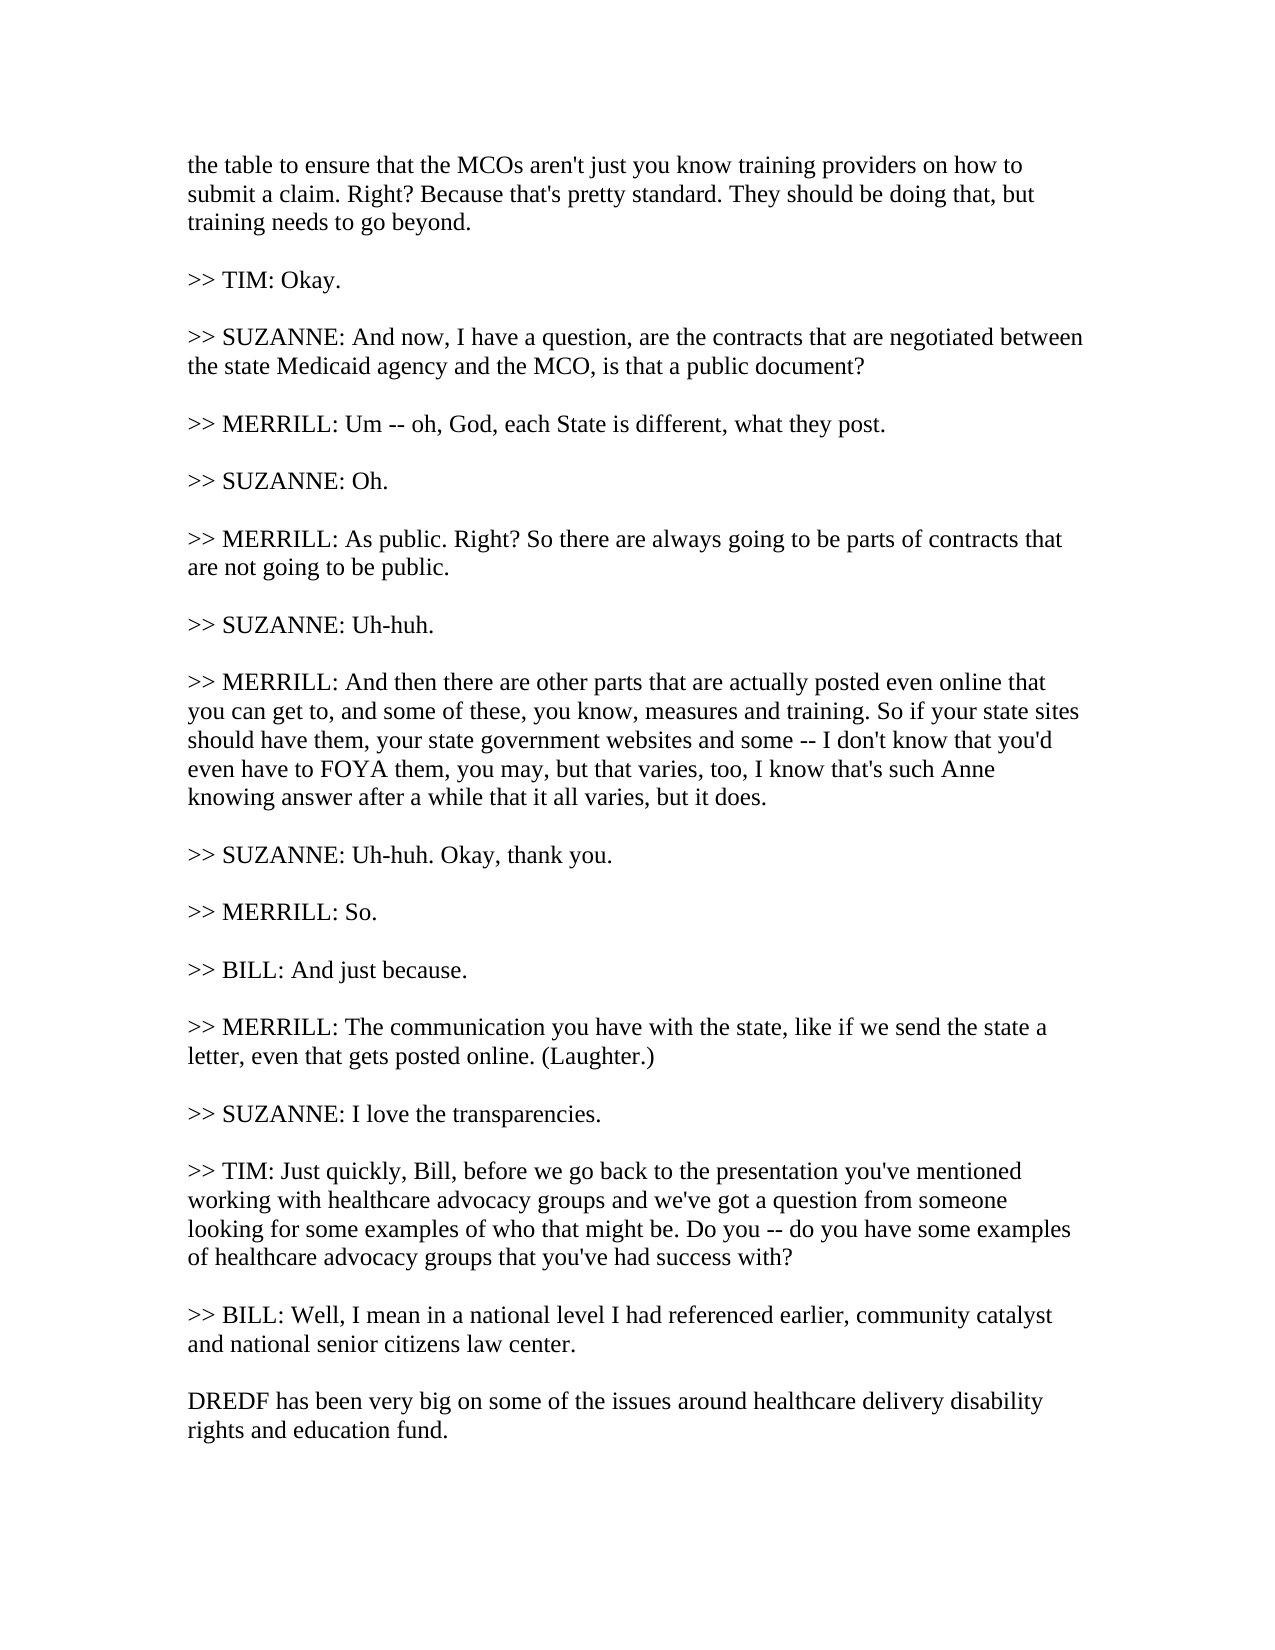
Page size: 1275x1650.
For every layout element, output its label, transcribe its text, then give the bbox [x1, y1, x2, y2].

text >> MERRILL: Um -- oh, God, each State is different, what they post. [187, 409, 1087, 437]
text >> BILL: And just because. [187, 955, 1087, 984]
text >> MERRILL: As public. Right? So there are always going to be parts of contracts that are not going to be public. [187, 524, 1087, 581]
text DREDF has been very big on some of the issues around healthcare delivery disability rights and education fund. [187, 1386, 1087, 1444]
text >> SUZANNE: Oh. [187, 466, 1087, 495]
text >> BILL: Well, I mean in a national level I had referenced earlier, community catalyst and national senior citizens law center. [187, 1300, 1087, 1357]
text >> SUZANNE: I love the transparencies. [187, 1099, 1087, 1127]
text >> TIM: Okay. [187, 265, 1087, 294]
text >> MERRILL: The communication you have with the state, like if we send the state a letter, even that gets posted online. (Laughter.) [187, 1012, 1087, 1070]
text >> MERRILL: So. [187, 897, 1087, 926]
text >> MERRILL: And then there are other parts that are actually posted even online that you can get to, and some of these, you know, measures and training. So if your state sites should have them, your state government websites and some -- I don't know that you'd even have to FOYA them, you may, but that varies, too, I know that's such Anne knowing answer after a while that it all varies, but it does. [187, 667, 1087, 811]
text >> SUZANNE: Uh-huh. [187, 610, 1087, 639]
text >> SUZANNE: And now, I have a question, are the contracts that are negotiated between the state Medicaid agency and the MCO, is that a public document? [187, 322, 1087, 380]
text >> TIM: Just quickly, Bill, before we go back to the presentation you've mentioned working with healthcare advocacy groups and we've got a question from someone looking for some examples of who that might be. Do you -- do you have some examples of healthcare advocacy groups that you've had success with? [187, 1156, 1087, 1271]
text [187, 150, 1087, 236]
text >> SUZANNE: Uh-huh. Okay, thank you. [187, 840, 1087, 869]
